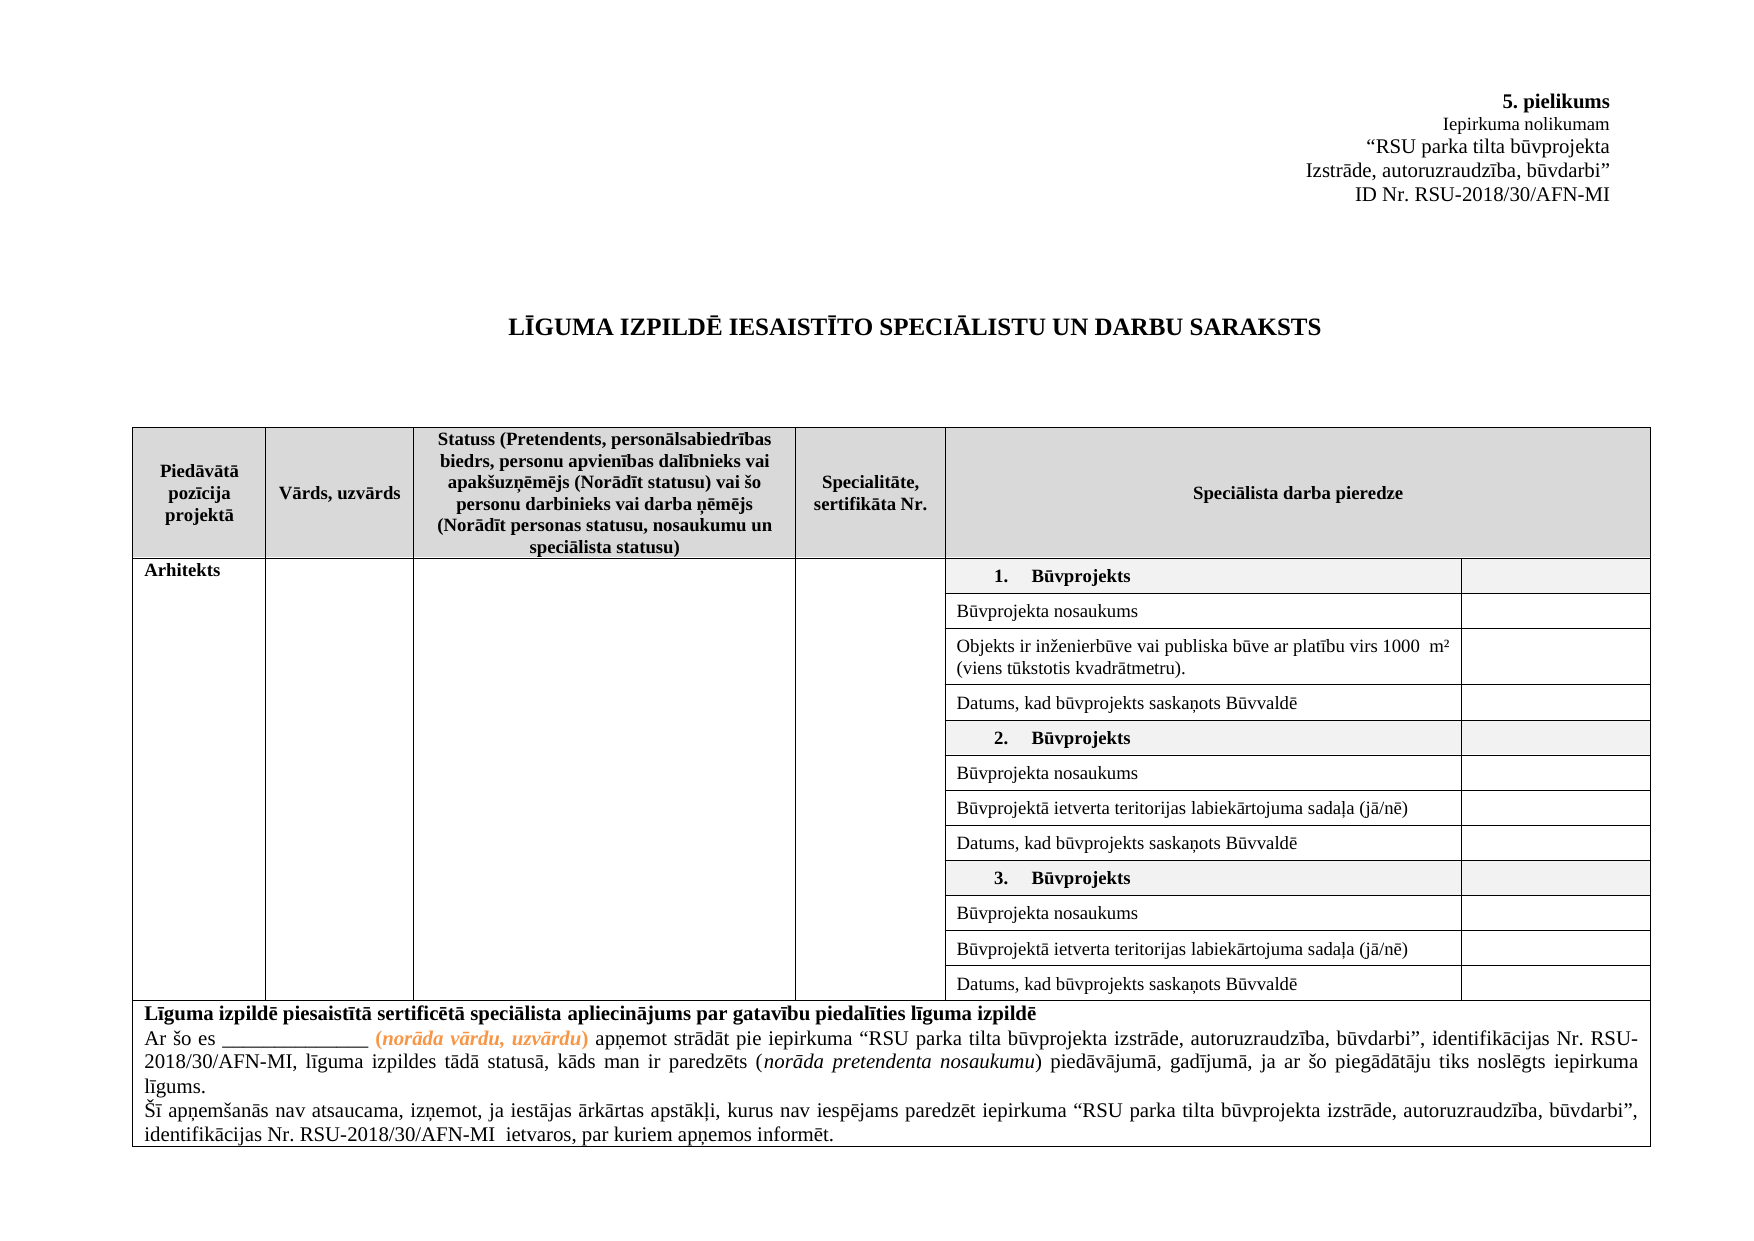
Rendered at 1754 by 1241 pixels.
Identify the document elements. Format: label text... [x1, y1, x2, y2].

table_cell [1462, 756, 1650, 790]
table_cell [796, 559, 945, 1000]
table_cell [1462, 685, 1650, 719]
table_cell Būvprojekts [946, 721, 1461, 754]
table_cell Būvprojekta nosaukums [946, 594, 1461, 628]
text LĪGUMA IZPILDĒ IESAISTĪTO SPECIĀLISTU UN DARBU SARAKSTS [134, 312, 1621, 341]
table_header Vārds, uzvārds [266, 428, 413, 557]
table_cell [266, 559, 413, 1000]
table_cell [1462, 966, 1650, 1000]
table_cell [1462, 896, 1650, 930]
table_cell [1462, 559, 1650, 593]
table_cell Objekts ir inženierbūve vai publiska būve ar platību virs 1000 m² (viens tūkstotis kvadrātmetru). [946, 629, 1461, 684]
table_cell [414, 559, 795, 1000]
table_cell [1462, 826, 1650, 860]
table_cell [1462, 791, 1650, 825]
table_cell Datums, kad būvprojekts saskaņots Būvvaldē [946, 685, 1461, 719]
table_cell Arhitekts [133, 559, 265, 1000]
table_cell Būvprojekts [946, 559, 1461, 593]
table_header Speciālista darba pieredze [946, 428, 1650, 557]
table_cell [1462, 721, 1650, 754]
table_cell [1462, 861, 1650, 895]
table_cell [1462, 629, 1650, 684]
table_header 5. pielikums Iepirkuma nolikumam “RSU parka tilta būvprojekta Izstrāde, autoruzraudzība, būvdarbi” ID Nr. RSU-2018/30/AFN-MI [1078, 89, 1621, 231]
table_cell [1462, 594, 1650, 628]
table_cell Būvprojekta nosaukums [946, 896, 1461, 930]
table_cell Datums, kad būvprojekts saskaņots Būvvaldē [946, 826, 1461, 860]
table_header Specialitāte, sertifikāta Nr. [796, 428, 945, 557]
table_cell Būvprojekts [946, 861, 1461, 895]
table_cell Būvprojektā ietverta teritorijas labiekārtojuma sadaļa (jā/nē) [946, 931, 1461, 965]
table_cell Būvprojekta nosaukums [946, 756, 1461, 790]
table_cell Datums, kad būvprojekts saskaņots Būvvaldē [946, 966, 1461, 1000]
table_cell [1462, 931, 1650, 965]
table_header Piedāvātā pozīcija projektā [133, 428, 265, 557]
table_header Statuss (Pretendents, personālsabiedrības biedrs, personu apvienības dalībnieks vai apakšuzņēmējs (Norādīt statusu) vai šo personu darbinieks vai darba ņēmējs (Norādīt personas statusu, nosaukumu un speciālista statusu) [414, 428, 795, 557]
table_cell Būvprojektā ietverta teritorijas labiekārtojuma sadaļa (jā/nē) [946, 791, 1461, 825]
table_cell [133, 1001, 1650, 1146]
